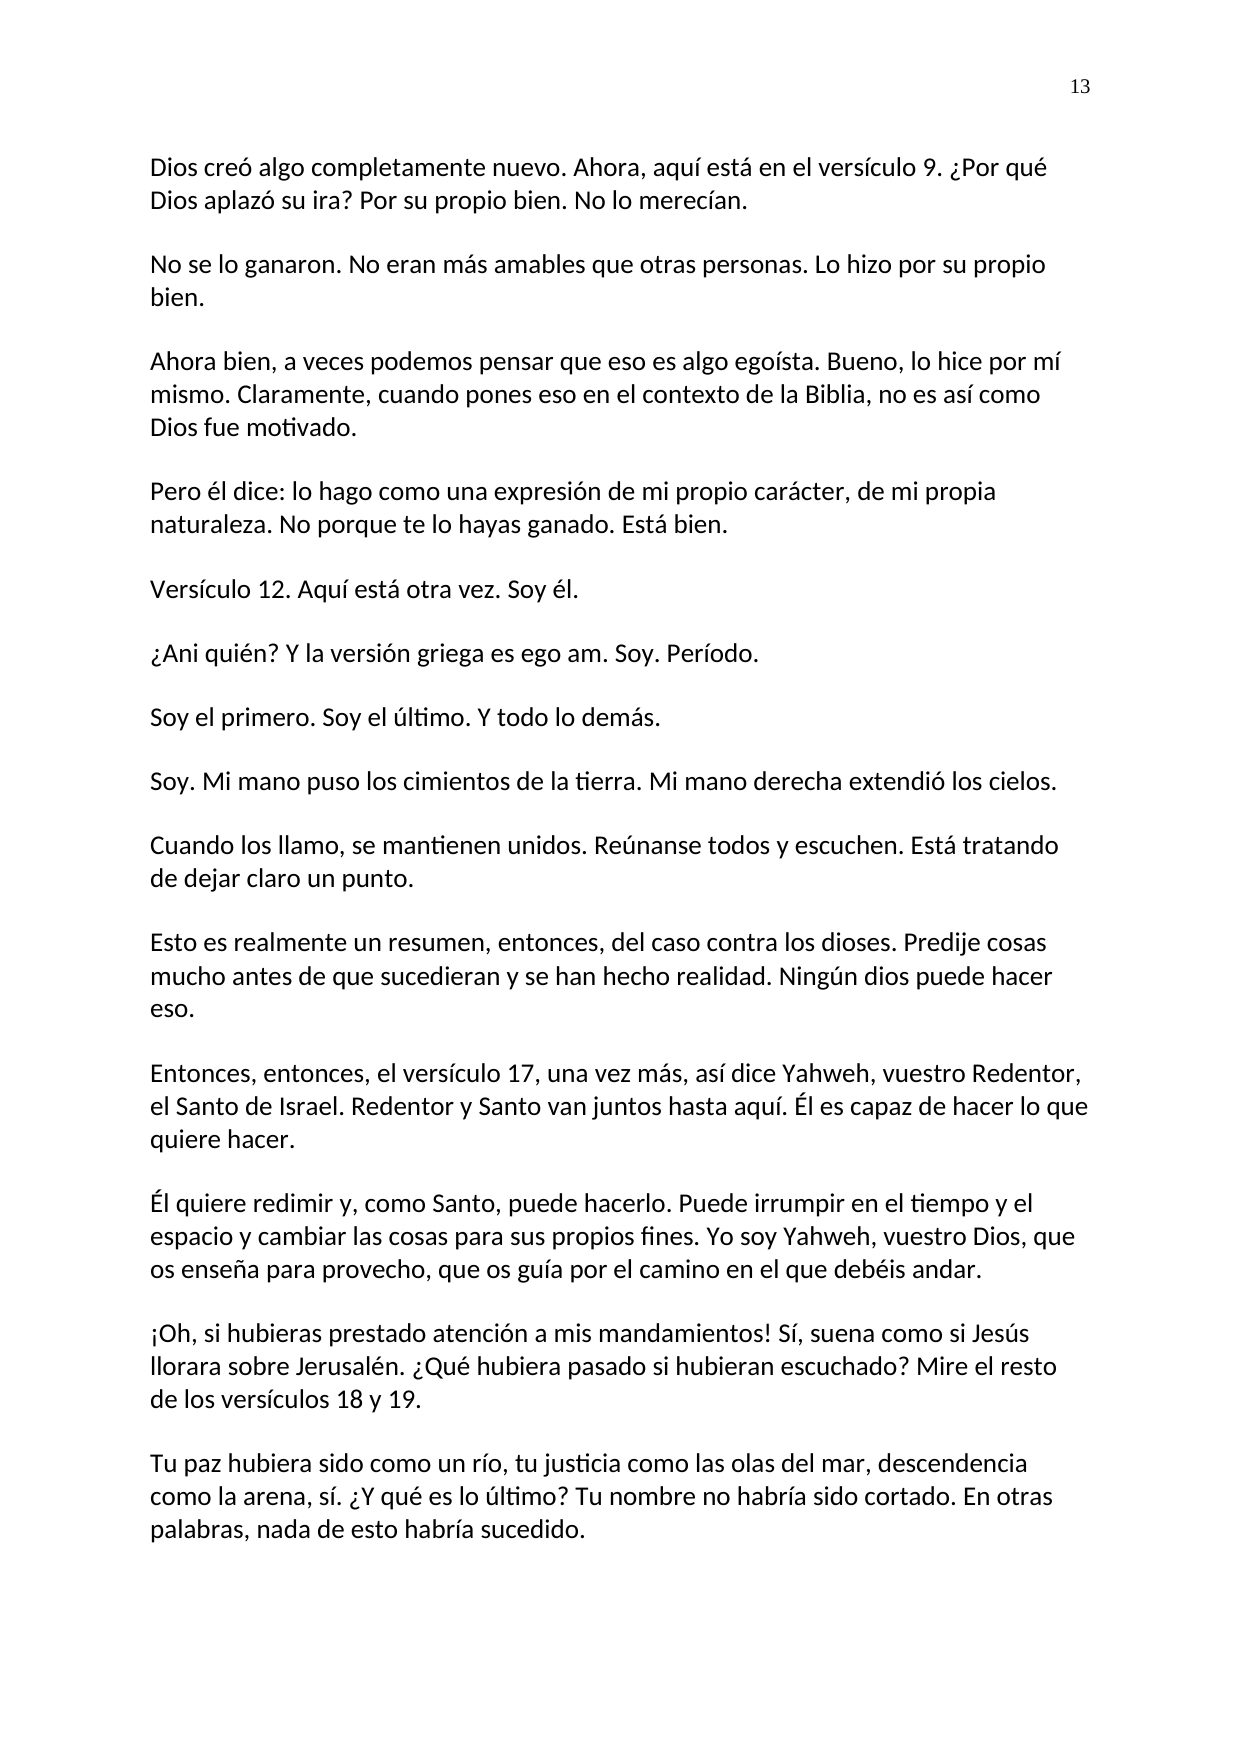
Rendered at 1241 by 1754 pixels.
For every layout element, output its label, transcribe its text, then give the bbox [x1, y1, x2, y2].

text Versículo 12. Aquí está otra vez. Soy él. [150, 572, 1090, 605]
text Soy el primero. Soy el último. Y todo lo demás. [150, 700, 1090, 733]
text No se lo ganaron. No eran más amables que otras personas. Lo hizo por su propio bien. [150, 247, 1090, 313]
text Tu paz hubiera sido como un río, tu justicia como las olas del mar, descendencia como la arena, sí. ¿Y qué es lo último? Tu nombre no habría sido cortado. En otras palabras, nada de esto habría sucedido. [150, 1446, 1090, 1546]
text Esto es realmente un resumen, entonces, del caso contra los dioses. Predije cosas mucho antes de que sucedieran y se han hecho realidad. Ningún dios puede hacer eso. [150, 926, 1090, 1025]
text ¡Oh, si hubieras prestado atención a mis mandamientos! Sí, suena como si Jesús llorara sobre Jerusalén. ¿Qué hubiera pasado si hubieran escuchado? Mire el resto de los versículos 18 y 19. [150, 1316, 1090, 1415]
text Entonces, entonces, el versículo 17, una vez más, así dice Yahweh, vuestro Redentor, el Santo de Israel. Redentor y Santo van juntos hasta aquí. Él es capaz de hacer lo que quiere hacer. [150, 1056, 1090, 1155]
text Pero él dice: lo hago como una expresión de mi propio carácter, de mi propia naturaleza. No porque te lo hayas ganado. Está bien. [150, 474, 1090, 541]
text Dios creó algo completamente nuevo. Ahora, aquí está en el versículo 9. ¿Por qué Dios aplazó su ira? Por su propio bien. No lo merecían. [150, 150, 1090, 216]
text ¿Ani quién? Y la versión griega es ego am. Soy. Período. [150, 636, 1090, 669]
text Él quiere redimir y, como Santo, puede hacerlo. Puede irrumpir en el tiempo y el espacio y cambiar las cosas para sus propios fines. Yo soy Yahweh, vuestro Dios, que os enseña para provecho, que os guía por el camino en el que debéis andar. [150, 1186, 1090, 1285]
text Ahora bien, a veces podemos pensar que eso es algo egoísta. Bueno, lo hice por mí mismo. Claramente, cuando pones eso en el contexto de la Biblia, no es así como Dios fue motivado. [150, 344, 1090, 443]
text Soy. Mi mano puso los cimientos de la tierra. Mi mano derecha extendió los cielos. [150, 764, 1090, 797]
text Cuando los llamo, se mantienen unidos. Reúnanse todos y escuchen. Está tratando de dejar claro un punto. [150, 828, 1090, 894]
